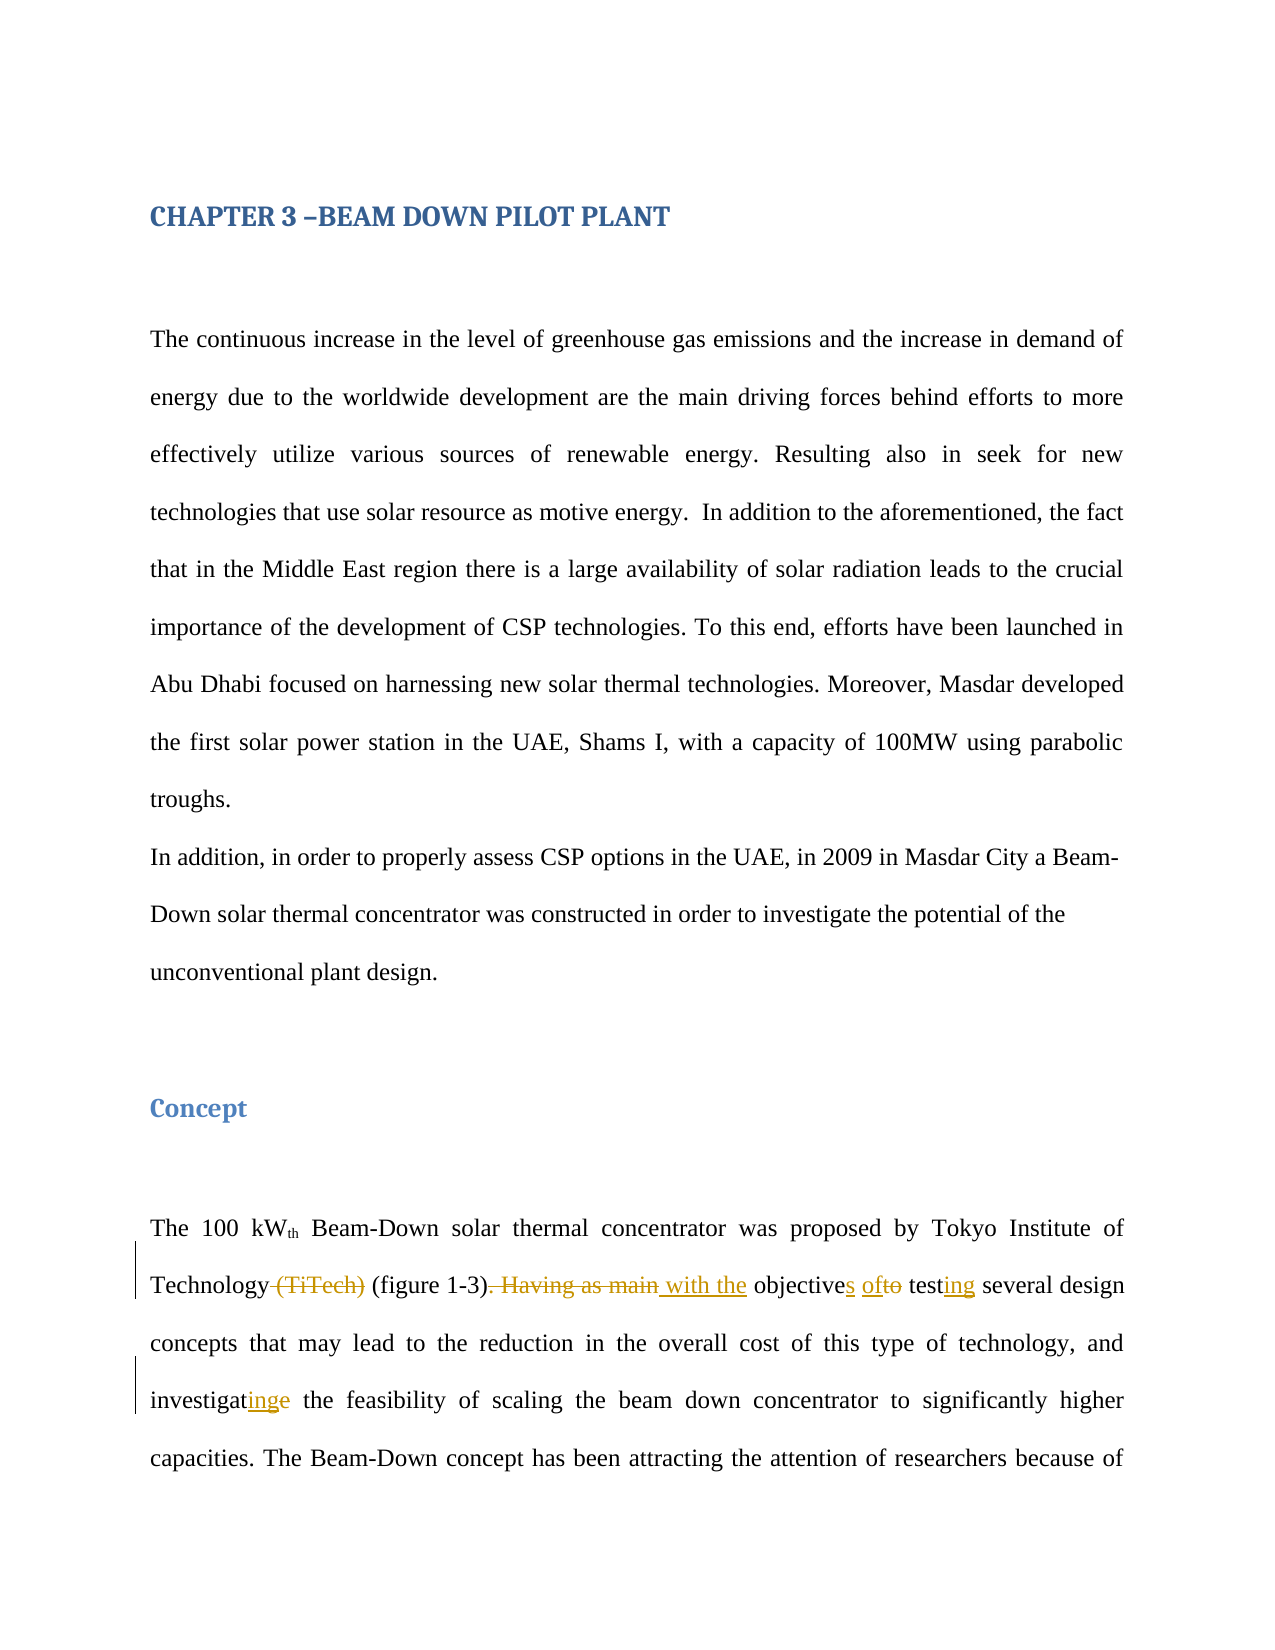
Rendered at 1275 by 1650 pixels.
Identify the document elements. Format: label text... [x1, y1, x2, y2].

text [150, 1213, 1125, 1471]
text In addition, in order to properly assess CSP options in the UAE, in 2009 in Masdar City a Beam-Down solar thermal concentrator was constructed in order to investigate the potential of the unconventional plant design. [150, 842, 1125, 986]
text The continuous increase in the level of greenhouse gas emissions and the increase in demand of energy due to the worldwide development are the main driving forces behind efforts to more effectively utilize various sources of renewable energy. Resulting also in seek for new technologies that use solar resource as motive energy. In addition to the aforementioned, the fact that in the Middle East region there is a large availability of solar radiation leads to the crucial importance of the development of CSP technologies. To this end, efforts have been launched in Abu Dhabi focused on harnessing new solar thermal technologies. Moreover, Masdar developed the first solar power station in the UAE, Shams I, with a capacity of 100MW using parabolic troughs. [150, 324, 1125, 813]
subtitle Concept [150, 1093, 1125, 1124]
subtitle CHAPTER 3 –BEAM DOWN PILOT PLANT [150, 200, 1125, 233]
